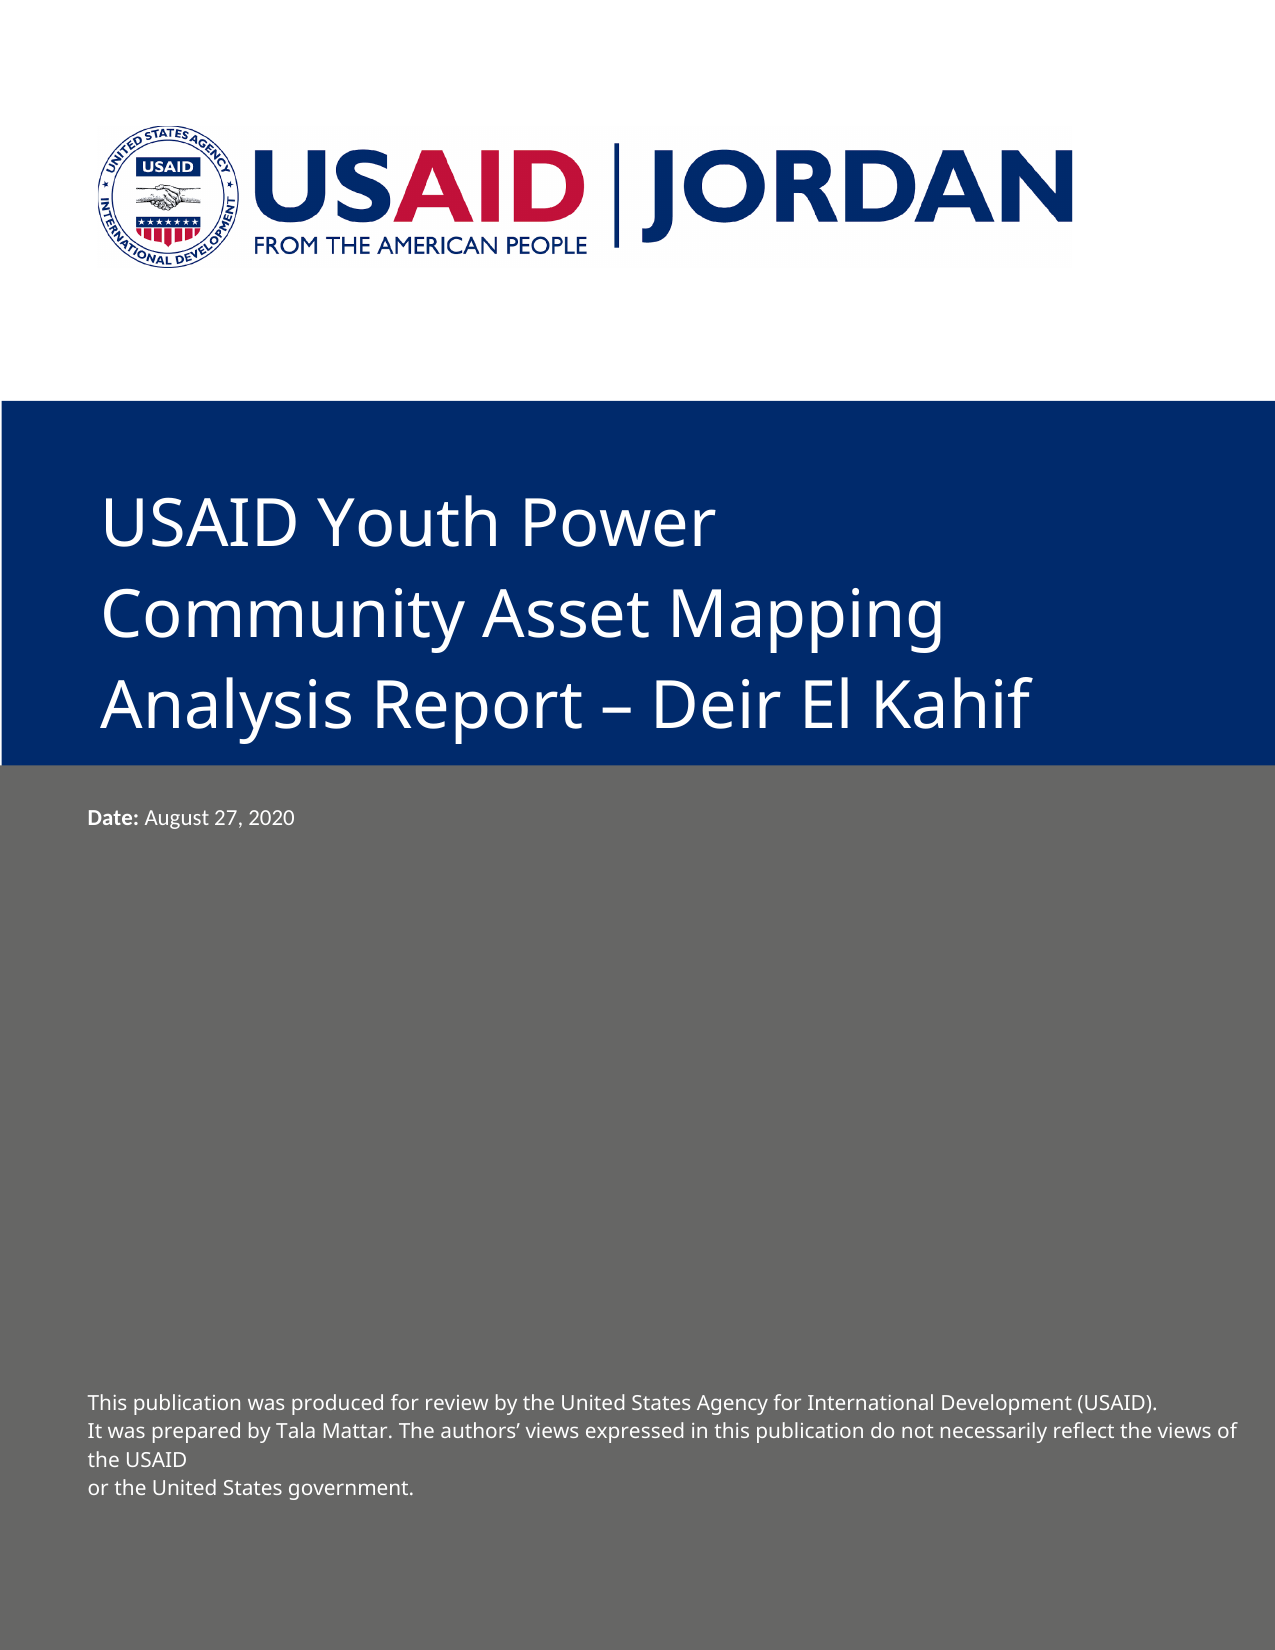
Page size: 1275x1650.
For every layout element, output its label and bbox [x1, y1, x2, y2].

picture [97, 126, 1073, 268]
